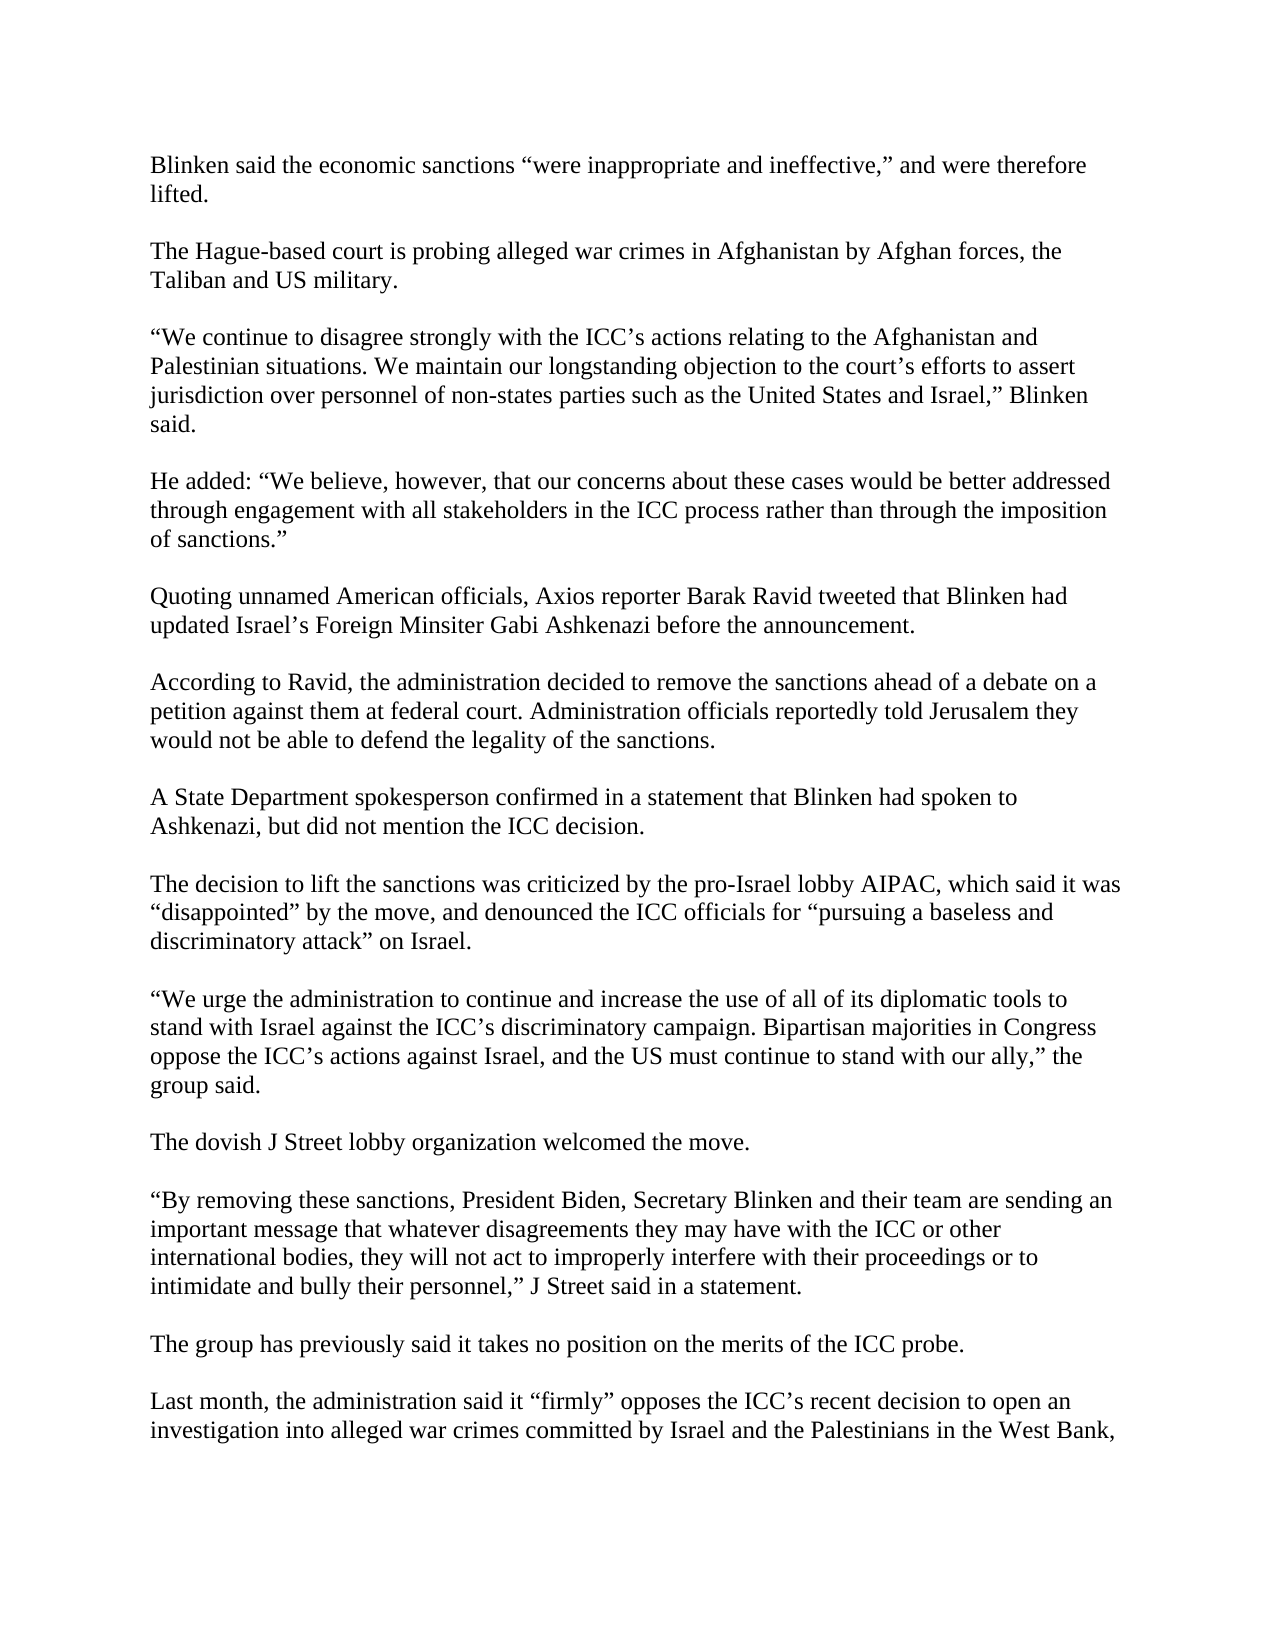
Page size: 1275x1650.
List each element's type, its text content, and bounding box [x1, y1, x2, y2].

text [150, 1386, 1125, 1444]
text Blinken said the economic sanctions “were inappropriate and ineffective,” and were therefore lifted. [150, 150, 1125, 207]
text A State Department spokesperson confirmed in a statement that Blinken had spoken to Ashkenazi, but did not mention the ICC decision. [150, 782, 1125, 840]
text “We continue to disagree strongly with the ICC’s actions relating to the Afghanistan and Palestinian situations. We maintain our longstanding objection to the court’s efforts to assert jurisdiction over personnel of non-states parties such as the United States and Israel,” Blinken said. [150, 322, 1125, 437]
text The decision to lift the sanctions was criticized by the pro-Israel lobby AIPAC, which said it was “disappointed” by the move, and denounced the ICC officials for “pursuing a baseless and discriminatory attack” on Israel. [150, 869, 1125, 955]
text “By removing these sanctions, President Biden, Secretary Blinken and their team are sending an important message that whatever disagreements they may have with the ICC or other international bodies, they will not act to improperly interfere with their proceedings or to intimidate and bully their personnel,” J Street said in a statement. [150, 1185, 1125, 1300]
text Quoting unnamed American officials, Axios reporter Barak Ravid tweeted that Blinken had updated Israel’s Foreign Minsiter Gabi Ashkenazi before the announcement. [150, 581, 1125, 639]
text The dovish J Street lobby organization welcomed the move. [150, 1127, 1125, 1156]
text According to Ravid, the administration decided to remove the sanctions ahead of a debate on a petition against them at federal court. Administration officials reportedly told Jerusalem they would not be able to defend the legality of the sanctions. [150, 667, 1125, 754]
text The Hague-based court is probing alleged war crimes in Afghanistan by Afghan forces, the Taliban and US military. [150, 236, 1125, 294]
text The group has previously said it takes no position on the merits of the ICC probe. [150, 1329, 1125, 1357]
text “We urge the administration to continue and increase the use of all of its diplomatic tools to stand with Israel against the ICC’s discriminatory campaign. Bipartisan majorities in Congress oppose the ICC’s actions against Israel, and the US must continue to stand with our ally,” the group said. [150, 984, 1125, 1099]
text He added: “We believe, however, that our concerns about these cases would be better addressed through engagement with all stakeholders in the ICC process rather than through the imposition of sanctions.” [150, 466, 1125, 552]
